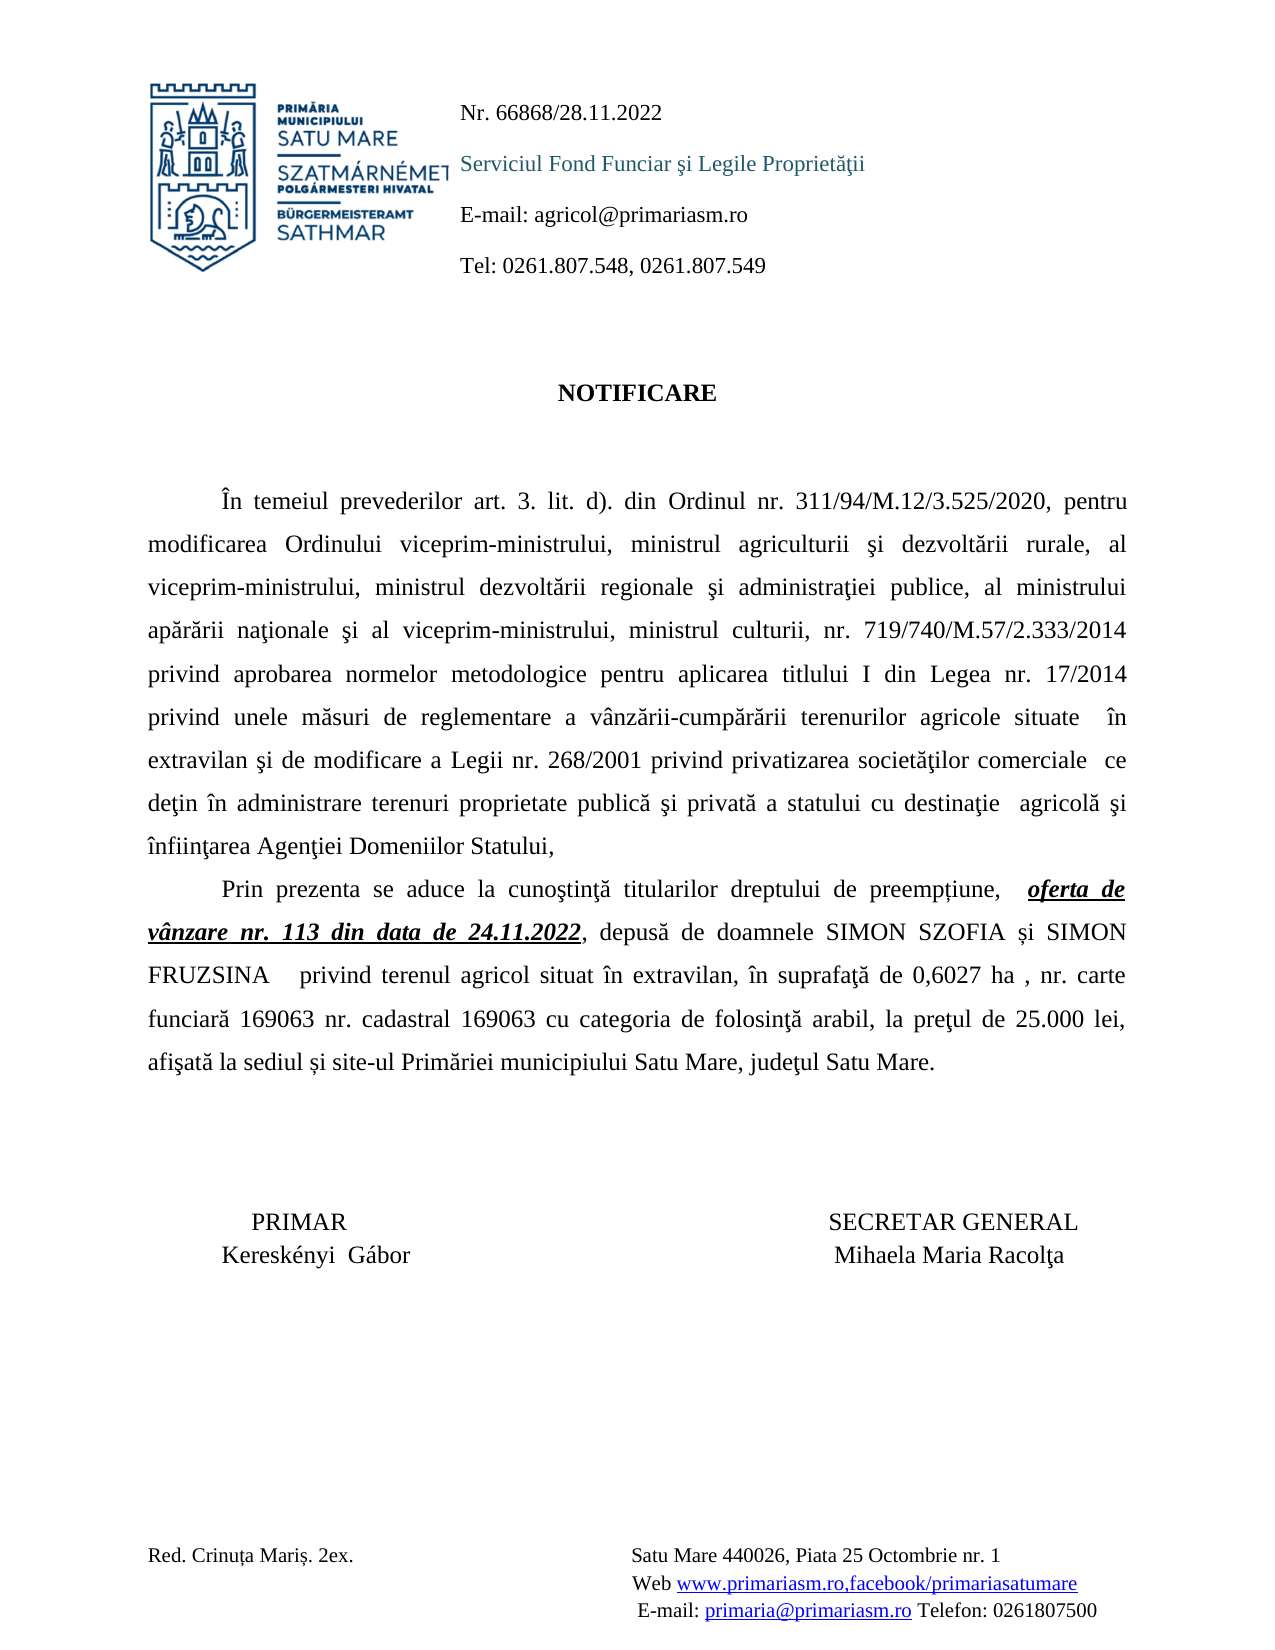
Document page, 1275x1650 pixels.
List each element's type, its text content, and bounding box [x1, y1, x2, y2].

text Kereskényi Gábor Mihaela Maria Racolţa [148, 1240, 1127, 1269]
text PRIMAR SECRETAR GENERAL [148, 1207, 1127, 1236]
text Prin prezenta se aduce la cunoştinţă titularilor dreptului de preempțiune, oferta de vânzare nr. 113 din data de 24.11.2022, depusă de doamnele SIMON SZOFIA și SIMON FRUZSINA privind terenul agricol situat în extravilan, în suprafaţă de 0,6027 ha , nr. carte funciară 169063 nr. cadastral 169063 cu categoria de folosinţă arabil, la preţul de 25.000 lei, afişată la sediul și site-ul Primăriei municipiului Satu Mare, judeţul Satu Mare. [148, 874, 1127, 1076]
text NOTIFICARE [148, 378, 1127, 407]
picture [140, 73, 449, 284]
text În temeiul prevederilor <LLNK 12014 17 12 242 6 38>art. 3. lit. d). din Ordinul nr. 311/94/M.12/3.525/2020, pentru modificarea <LLNK 12014 719 50GZ01 0271>Ordinului viceprim-ministrului, ministrul agriculturii şi dezvoltării rurale, al viceprim-ministrului, ministrul dezvoltării regionale şi administraţiei publice, al ministrului apărării naţionale şi al viceprim-ministrului, ministrul culturii, nr. 719/740/M.57/2.333/2014 privind aprobarea normelor metodologice pentru aplicarea <LLNK 12014 17 12 242 1 32>titlului I din Legea nr. 17/2014 privind unele măsuri de reglementare a vânzării-cumpărării terenurilor agricole situate în extravilan şi de modificare a <LLNK 12001 268 12 2I1 0 18>Legii nr. 268/2001 privind privatizarea societăţilor comerciale ce deţin în administrare terenuri proprietate publică şi privată a statului cu destinaţie agricolă şi înfiinţarea Agenţiei Domeniilor Statului, [148, 486, 1127, 860]
